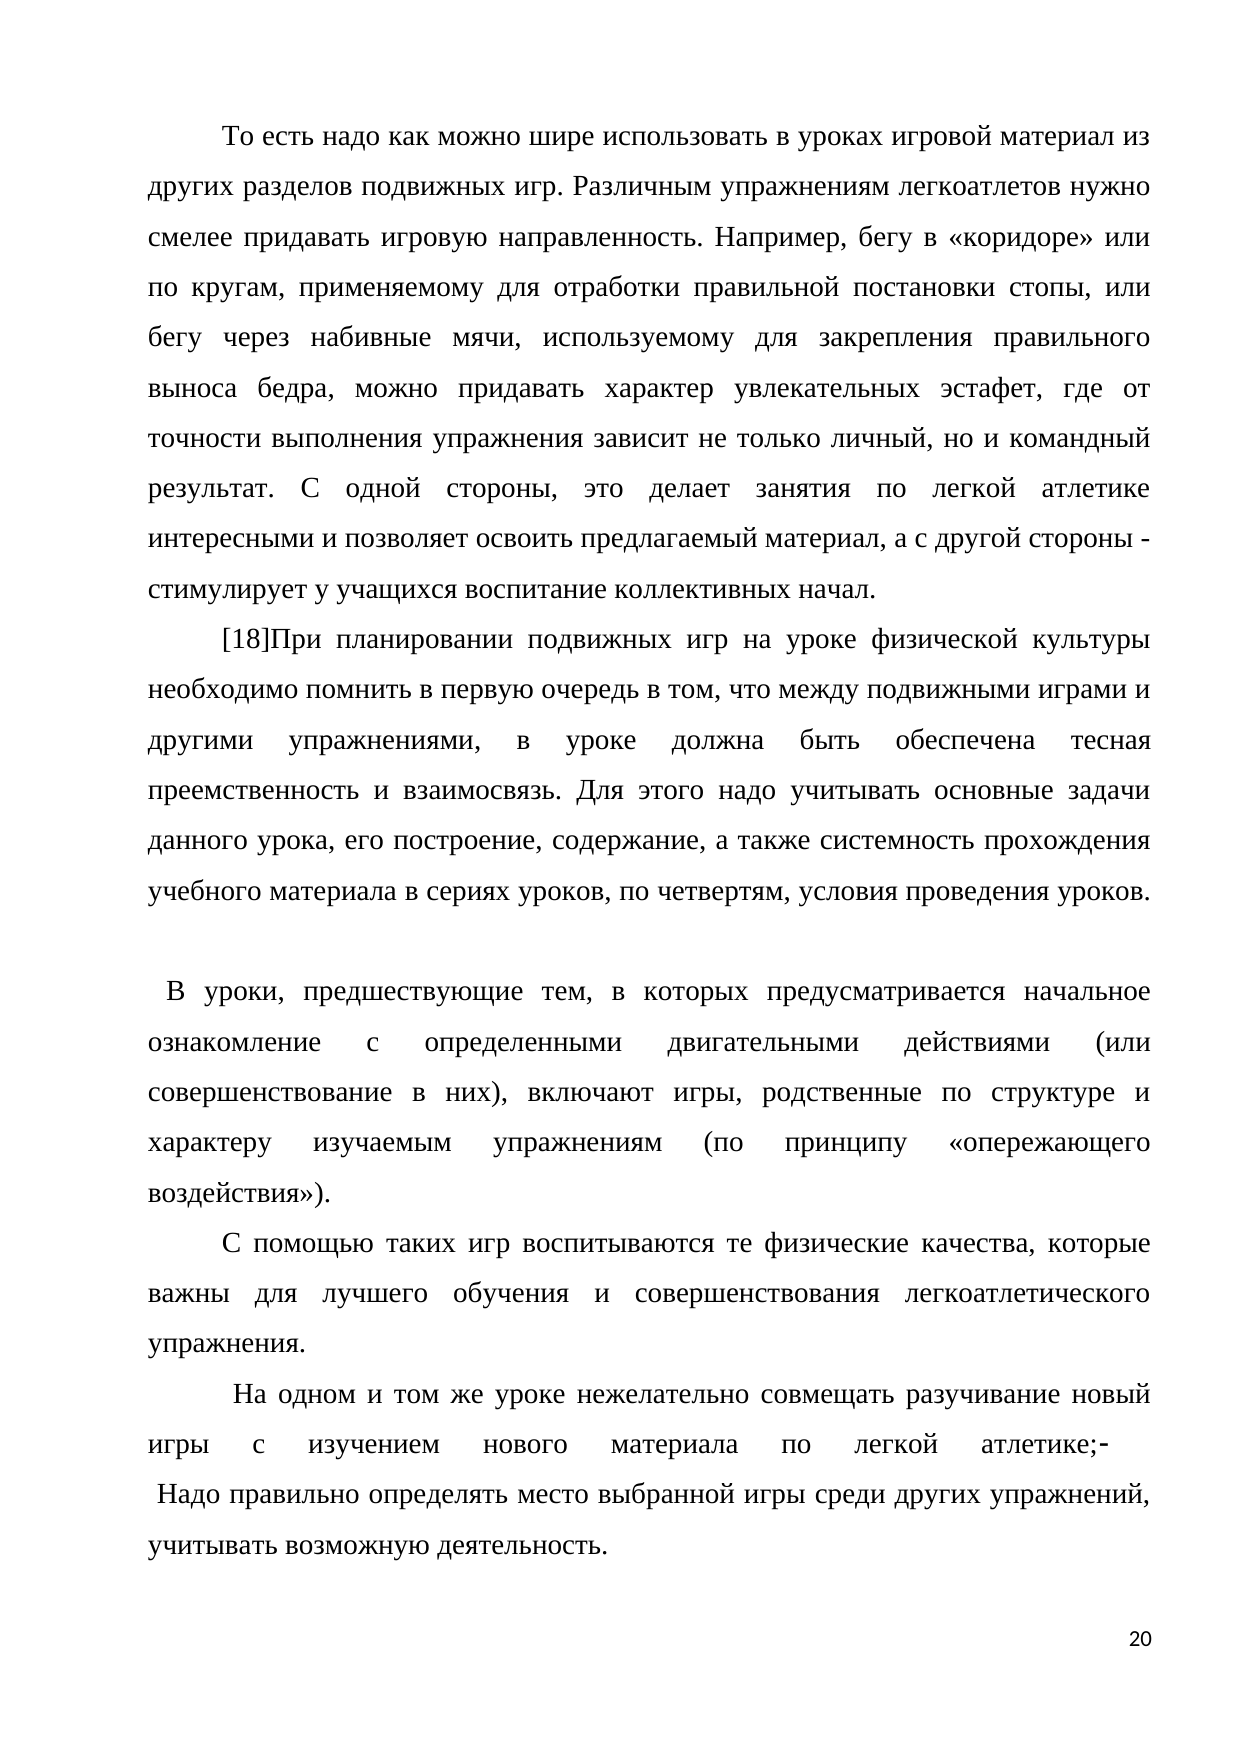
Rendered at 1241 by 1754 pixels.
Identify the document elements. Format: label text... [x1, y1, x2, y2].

text На одном и том же уроке нежелательно совмещать разучивание новый игры с изучением нового материала по легкой атлетике; Надо правильно определять место выбранной игры среди других упражнений, учитывать возможную деятельность. [148, 1376, 1152, 1561]
text То есть надо как можно шире использовать в уроках игровой материал из других разделов подвижных игр. Различным упражнениям легкоатлетов нужно смелее придавать игровую направленность. Например, бегу в «коридоре» или по кругам, применяемому для отработки правильной постановки стопы, или бегу через набивные мячи, используемому для закрепления правильного выноса бедра, можно придавать характер увлекательных эстафет, где от точности выполнения упражнения зависит не только личный, но и командный результат. С одной стороны, это делает занятия по легкой атлетике интересными и позволяет освоить предлагаемый материал, а с другой стороны - стимулирует у учащихся воспитание коллективных начал. [148, 118, 1152, 604]
text С помощью таких игр воспитываются те физические качества, которые важны для лучшего обучения и совершенствования легкоатлетического упражнения. [148, 1225, 1152, 1359]
text [18]При планировании подвижных игр на уроке физической культуры необходимо помнить в первую очередь в том, что между подвижными играми и другими упражнениями, в уроке должна быть обеспечена тесная преемственность и взаимосвязь. Для этого надо учитывать основные задачи данного урока, его построение, содержание, а также системность прохождения учебного материала в сериях уроков, по четвертям, условия проведения уроков. В уроки, предшествующие тем, в которых предусматривается начальное ознакомление с определенными двигательными действиями (или совершенствование в них), включают игры, родственные по структуре и характеру изучаемым упражнениям (по принципу «опережающего воздействия»). [148, 621, 1152, 1208]
